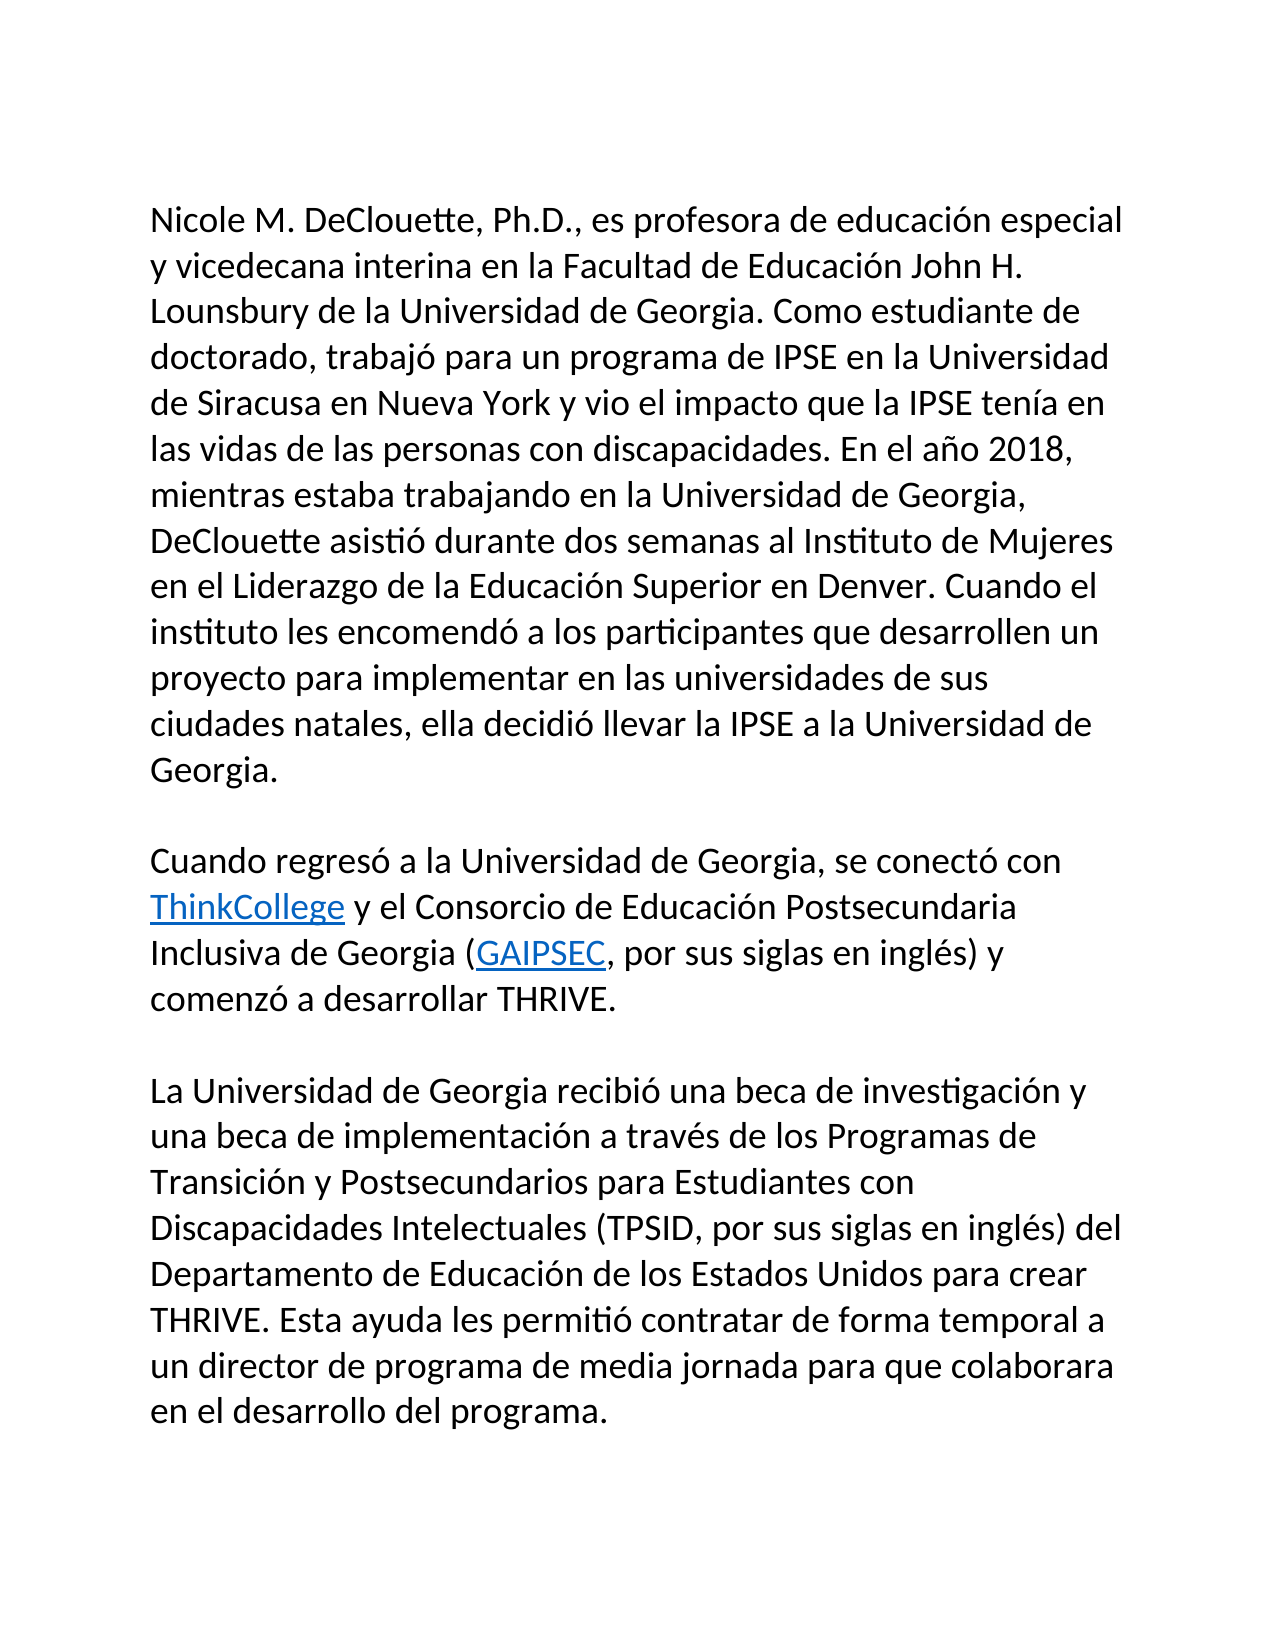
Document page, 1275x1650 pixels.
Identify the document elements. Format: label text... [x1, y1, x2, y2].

text La Universidad de Georgia recibió una beca de investigación y una beca de implementación a través de los Programas de Transición y Postsecundarios para Estudiantes con Discapacidades Intelectuales (TPSID, por sus siglas en inglés) del Departamento de Educación de los Estados Unidos para crear THRIVE. Esta ayuda les permitió contratar de forma temporal a un director de programa de media jornada para que colaborara en el desarrollo del programa. [150, 1067, 1125, 1433]
text Nicole M. DeClouette, Ph.D., es profesora de educación especial y vicedecana interina en la Facultad de Educación John H. Lounsbury de la Universidad de Georgia. Como estudiante de doctorado, trabajó para un programa de IPSE en la Universidad de Siracusa en Nueva York y vio el impacto que la IPSE tenía en las vidas de las personas con discapacidades. En el año 2018, mientras estaba trabajando en la Universidad de Georgia, DeClouette asistió durante dos semanas al Instituto de Mujeres en el Liderazgo de la Educación Superior en Denver. Cuando el instituto les encomendó a los participantes que desarrollen un proyecto para implementar en las universidades de sus ciudades natales, ella decidió llevar la IPSE a la Universidad de Georgia. [150, 196, 1125, 792]
text Cuando regresó a la Universidad de Georgia, se conectó con ThinkCollege y el Consorcio de Educación Postsecundaria Inclusiva de Georgia (GAIPSEC, por sus siglas en inglés) y comenzó a desarrollar THRIVE. [150, 837, 1125, 1021]
